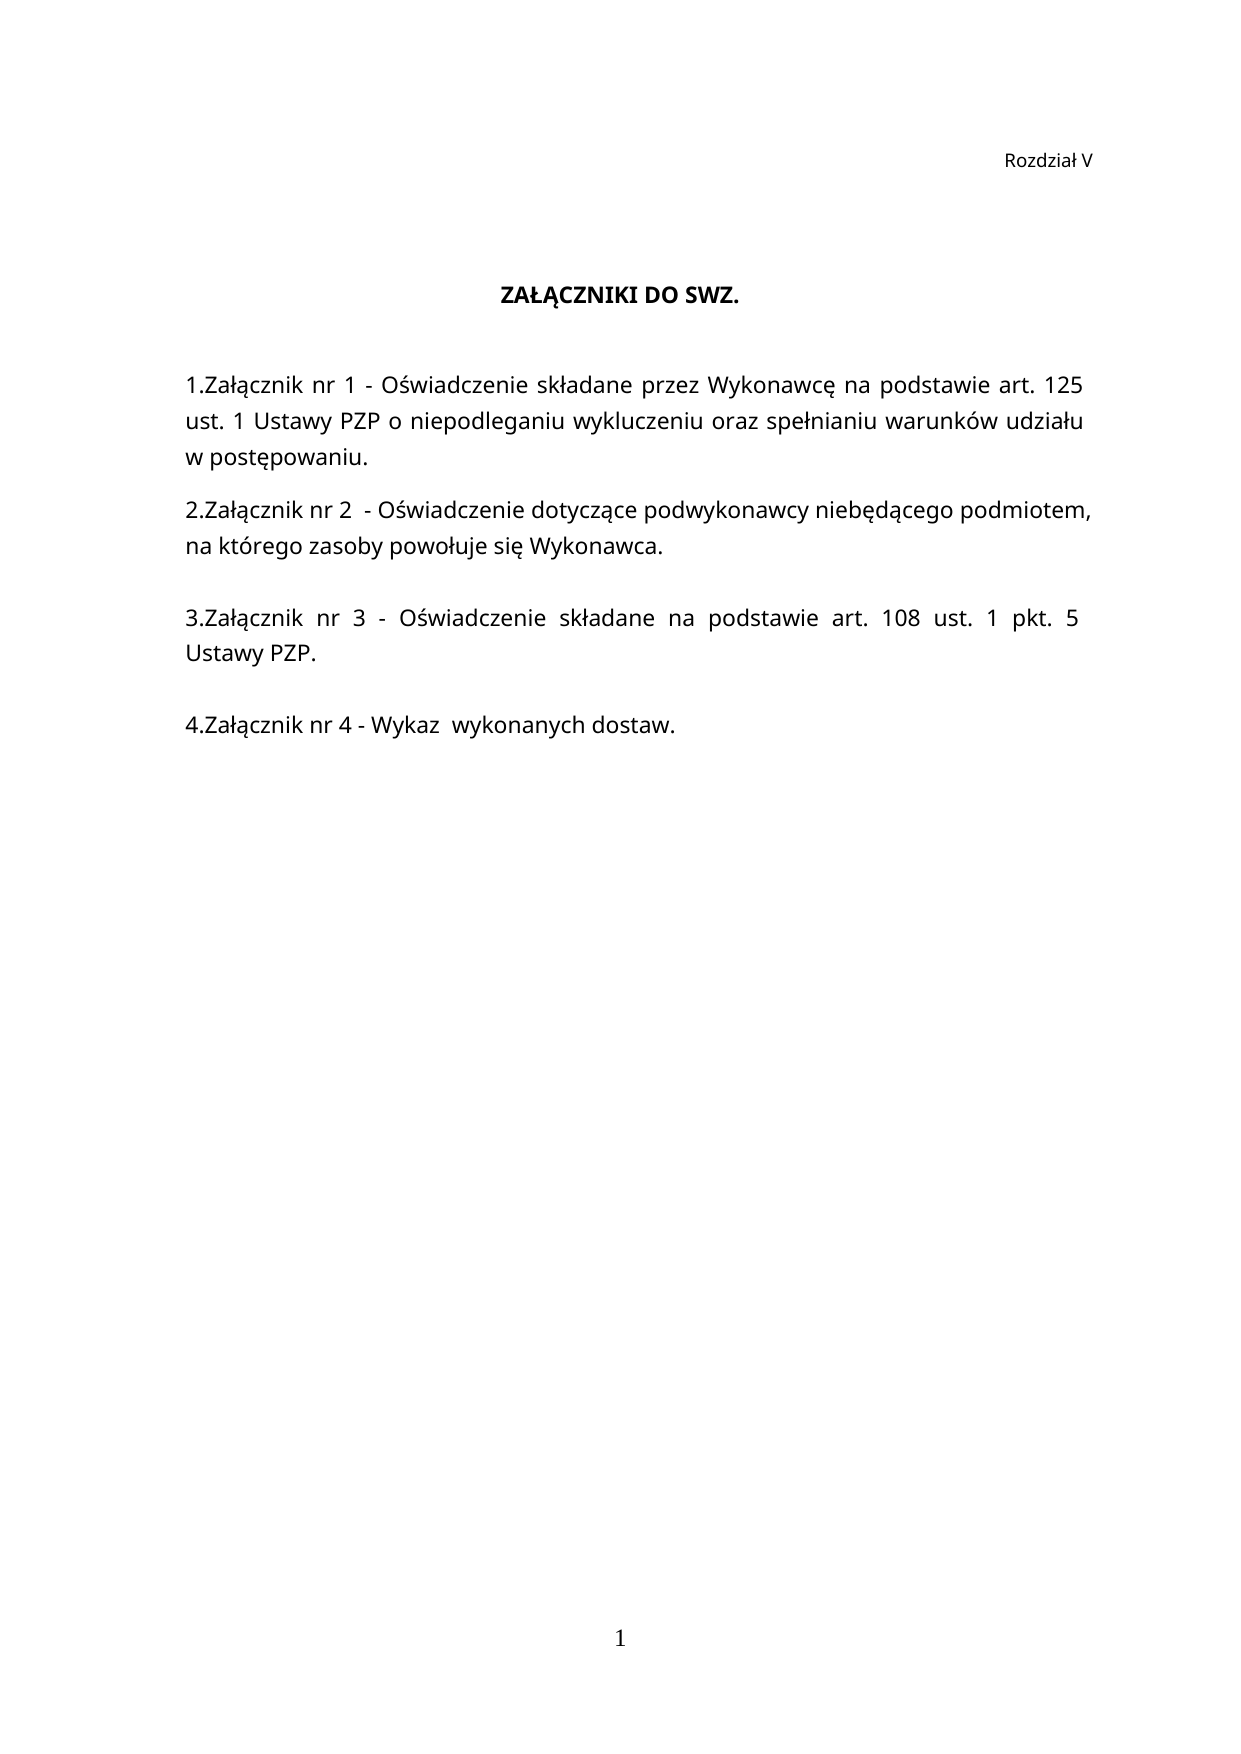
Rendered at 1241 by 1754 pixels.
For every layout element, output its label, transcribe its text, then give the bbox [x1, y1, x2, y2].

text 1.Załącznik nr 1 - Oświadczenie składane przez Wykonawcę na podstawie art. 125 ust. 1 Ustawy PZP o niepodleganiu wykluczeniu oraz spełnianiu warunków udziału w postępowaniu. [185, 369, 1093, 472]
text ZAŁĄCZNIKI DO SWZ. [148, 278, 1093, 310]
text Rozdział V [185, 148, 1093, 173]
text 3.Załącznik nr 3 - Oświadczenie składane na podstawie art. 108 ust. 1 pkt. 5 Ustawy PZP. [185, 601, 1093, 669]
text 2.Załącznik nr 2 - Oświadczenie dotyczące podwykonawcy niebędącego podmiotem, na którego zasoby powołuje się Wykonawca. [185, 494, 1093, 561]
text 4.Załącznik nr 4 - Wykaz wykonanych dostaw. [185, 709, 1093, 741]
